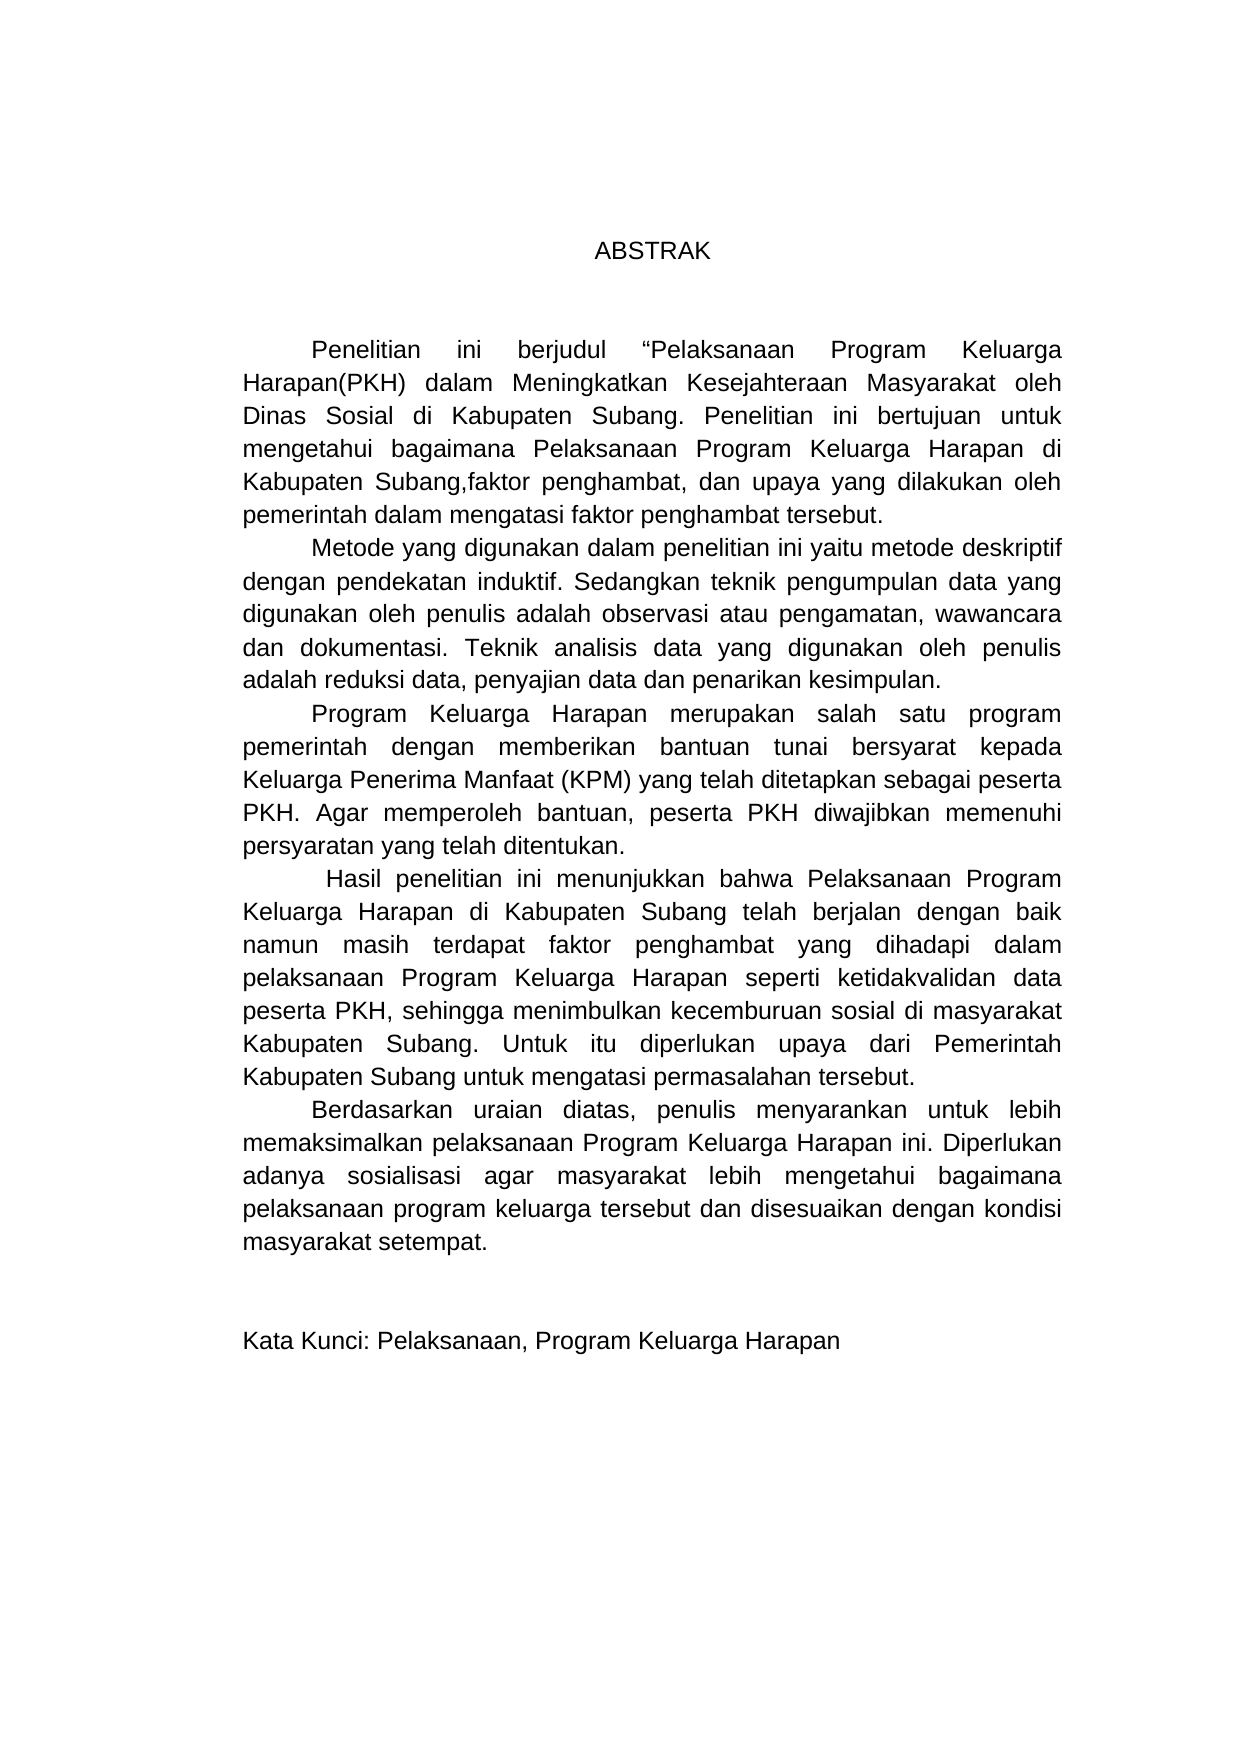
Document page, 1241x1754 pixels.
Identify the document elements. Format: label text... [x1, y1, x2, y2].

text Kata Kunci: Pelaksanaan, Program Keluarga Harapan [242, 1326, 1063, 1355]
text Hasil penelitian ini menunjukkan bahwa Pelaksanaan Program Keluarga Harapan di Kabupaten Subang telah berjalan dengan baik namun masih terdapat faktor penghambat yang dihadapi dalam pelaksanaan Program Keluarga Harapan seperti ketidakvalidan data peserta PKH, sehingga menimbulkan kecemburuan sosial di masyarakat Kabupaten Subang. Untuk itu diperlukan upaya dari Pemerintah Kabupaten Subang untuk mengatasi permasalahan tersebut. [242, 864, 1063, 1091]
text ABSTRAK [242, 236, 1063, 265]
text Metode yang digunakan dalam penelitian ini yaitu metode deskriptif dengan pendekatan induktif. Sedangkan teknik pengumpulan data yang digunakan oleh penulis adalah observasi atau pengamatan, wawancara dan dokumentasi. Teknik analisis data yang digunakan oleh penulis adalah reduksi data, penyajian data dan penarikan kesimpulan. [242, 533, 1063, 694]
text Berdasarkan uraian diatas, penulis menyarankan untuk lebih memaksimalkan pelaksanaan Program Keluarga Harapan ini. Diperlukan adanya sosialisasi agar masyarakat lebih mengetahui bagaimana pelaksanaan program keluarga tersebut dan disesuaikan dengan kondisi masyarakat setempat. [242, 1095, 1063, 1256]
text Penelitian ini berjudul “Pelaksanaan Program Keluarga Harapan(PKH) dalam Meningkatkan Kesejahteraan Masyarakat oleh Dinas Sosial di Kabupaten Subang. Penelitian ini bertujuan untuk mengetahui bagaimana Pelaksanaan Program Keluarga Harapan di Kabupaten Subang,faktor penghambat, dan upaya yang dilakukan oleh pemerintah dalam mengatasi faktor penghambat tersebut. [242, 335, 1063, 529]
text Program Keluarga Harapan merupakan salah satu program pemerintah dengan memberikan bantuan tunai bersyarat kepada Keluarga Penerima Manfaat (KPM) yang telah ditetapkan sebagai peserta PKH. Agar memperoleh bantuan, peserta PKH diwajibkan memenuhi persyaratan yang telah ditentukan. [242, 698, 1063, 859]
